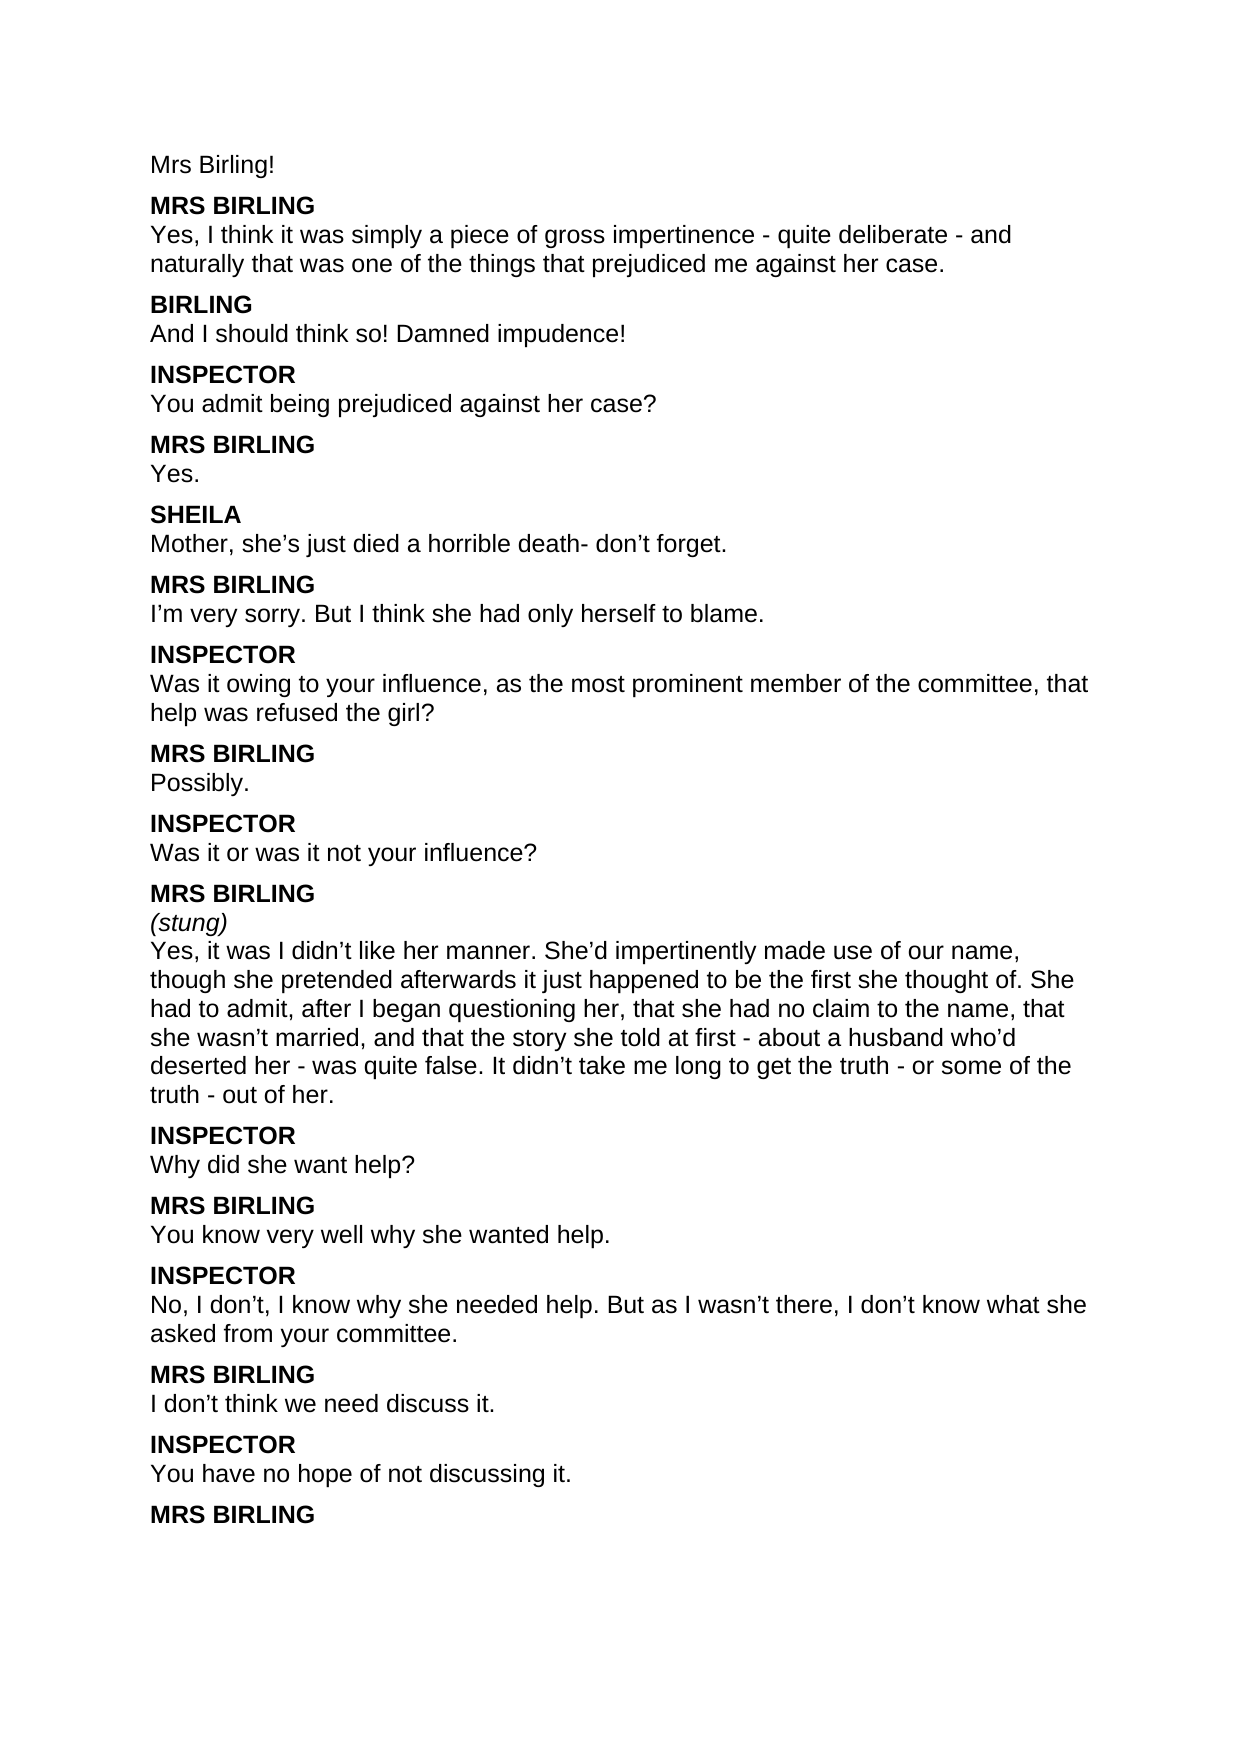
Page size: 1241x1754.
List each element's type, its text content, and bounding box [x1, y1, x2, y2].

text INSPECTOR [150, 809, 1090, 837]
text INSPECTOR [150, 1430, 1090, 1459]
text Yes, I think it was simply a piece of gross impertinence - quite deliberate - and naturally that was one of the things that prejudiced me against her case. [150, 220, 1090, 277]
text Yes. [150, 459, 1090, 487]
text MRS BIRLING [150, 739, 1090, 767]
text MRS BIRLING [150, 879, 1090, 907]
text Yes, it was I didn’t like her manner. She’d impertinently made use of our name, though she pretended afterwards it just happened to be the first she thought of. She had to admit, after I began questioning her, that she had no claim to the name, that she wasn’t married, and that the story she told at first - about a husband who’d deserted her - was quite false. It didn’t take me long to get the truth - or some of the truth - out of her. [150, 936, 1090, 1109]
text Mother, she’s just died a horrible death- don’t forget. [150, 529, 1090, 557]
text Possibly. [150, 767, 1090, 796]
text MRS BIRLING [150, 191, 1090, 220]
text INSPECTOR [150, 1261, 1090, 1290]
text (stung) [150, 907, 1090, 936]
text MRS BIRLING [150, 1360, 1090, 1389]
text MRS BIRLING [150, 430, 1090, 459]
text BIRLING [150, 290, 1090, 319]
text You know very well why she wanted help. [150, 1220, 1090, 1249]
text MRS BIRLING [150, 570, 1090, 599]
text I’m very sorry. But I think she had only herself to blame. [150, 599, 1090, 627]
text Was it or was it not your influence? [150, 837, 1090, 866]
text INSPECTOR [150, 360, 1090, 389]
text INSPECTOR [150, 1121, 1090, 1150]
text MRS BIRLING [150, 1500, 1090, 1529]
text I don’t think we need discuss it. [150, 1389, 1090, 1417]
text You have no hope of not discussing it. [150, 1459, 1090, 1487]
text INSPECTOR [150, 640, 1090, 669]
text SHEILA [150, 500, 1090, 529]
text Why did she want help? [150, 1150, 1090, 1179]
text No, I don’t, I know why she needed help. But as I wasn’t there, I don’t know what she asked from your committee. [150, 1290, 1090, 1347]
text And I should think so! Damned impudence! [150, 319, 1090, 347]
text You admit being prejudiced against her case? [150, 389, 1090, 417]
text Mrs Birling! [150, 150, 1090, 179]
text MRS BIRLING [150, 1191, 1090, 1220]
text Was it owing to your influence, as the most prominent member of the committee, that help was refused the girl? [150, 669, 1090, 726]
